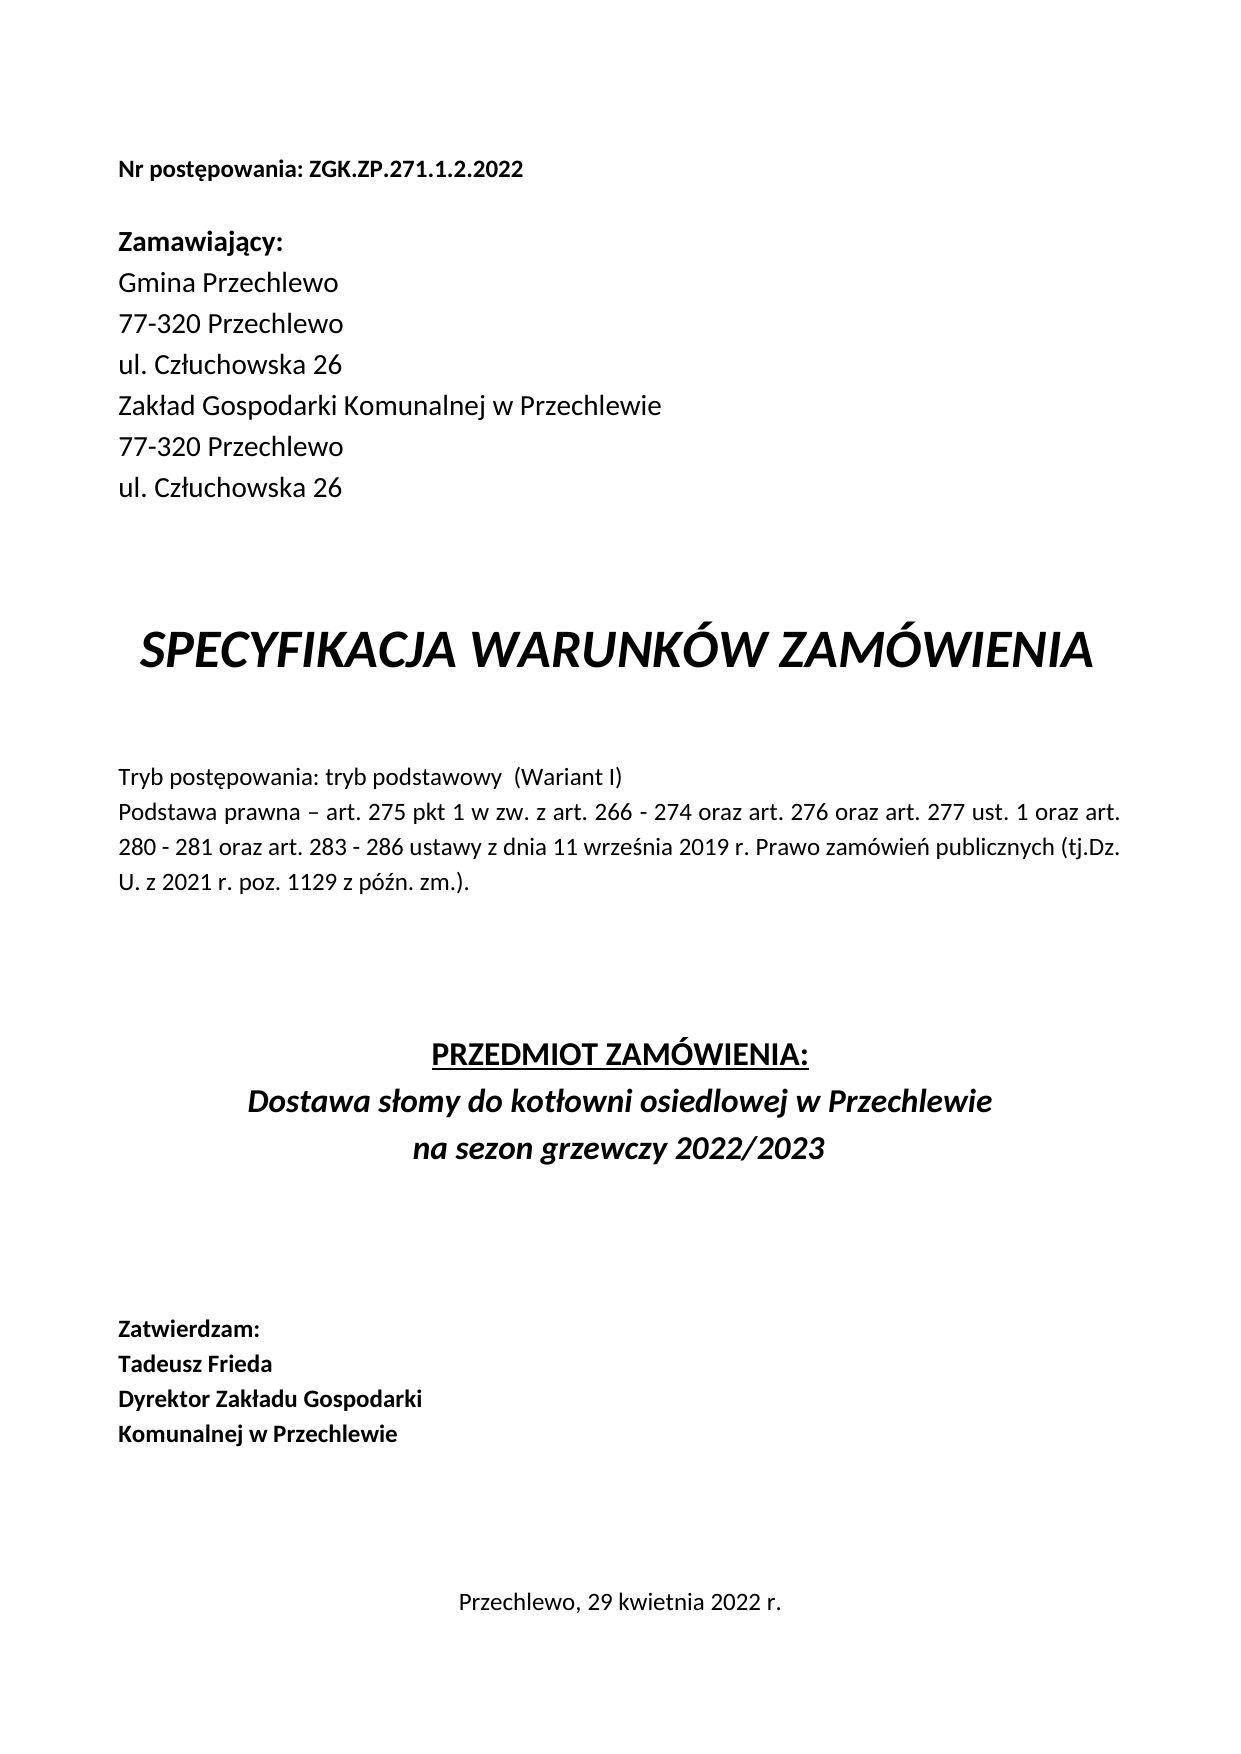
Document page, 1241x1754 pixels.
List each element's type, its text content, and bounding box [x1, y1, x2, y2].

text Zatwierdzam: [118, 1314, 1122, 1344]
text na sezon grzewczy 2022/2023 [118, 1127, 1122, 1168]
text SPECYFIKACJA WARUNKÓW ZAMÓWIENIA [118, 615, 1122, 681]
text Tryb postępowania: tryb podstawowy (Wariant I) [118, 761, 1122, 791]
text Zamawiający: Gmina Przechlewo [118, 223, 1122, 300]
text ul. Człuchowska 26 [118, 469, 1122, 504]
text Nr postępowania: ZGK.ZP.271.1.2.2022 [118, 153, 1122, 184]
text Dostawa słomy do kotłowni osiedlowej w Przechlewie [118, 1080, 1122, 1121]
text 77-320 Przechlewo [118, 305, 1122, 341]
text Podstawa prawna – art. 275 pkt 1 w zw. z art. 266 - 274 oraz art. 276 oraz art. 277 ust. 1 oraz art. 280 - 281 oraz art. 283 - 286 ustawy z dnia 11 września 2019 r. Prawo zamówień publicznych (tj.Dz. U. z 2021 r. poz. 1129 z późn. zm.). [118, 796, 1122, 896]
text Dyrektor Zakładu Gospodarki [118, 1383, 1122, 1414]
text Komunalnej w Przechlewie [118, 1418, 1122, 1448]
text Tadeusz Frieda [118, 1349, 1122, 1379]
text PRZEDMIOT ZAMÓWIENIA: [118, 1033, 1122, 1074]
text ul. Człuchowska 26 [118, 346, 1122, 382]
text Zakład Gospodarki Komunalnej w Przechlewie 77-320 Przechlewo [118, 387, 1122, 463]
text Przechlewo, 29 kwietnia 2022 r. [118, 1586, 1122, 1617]
